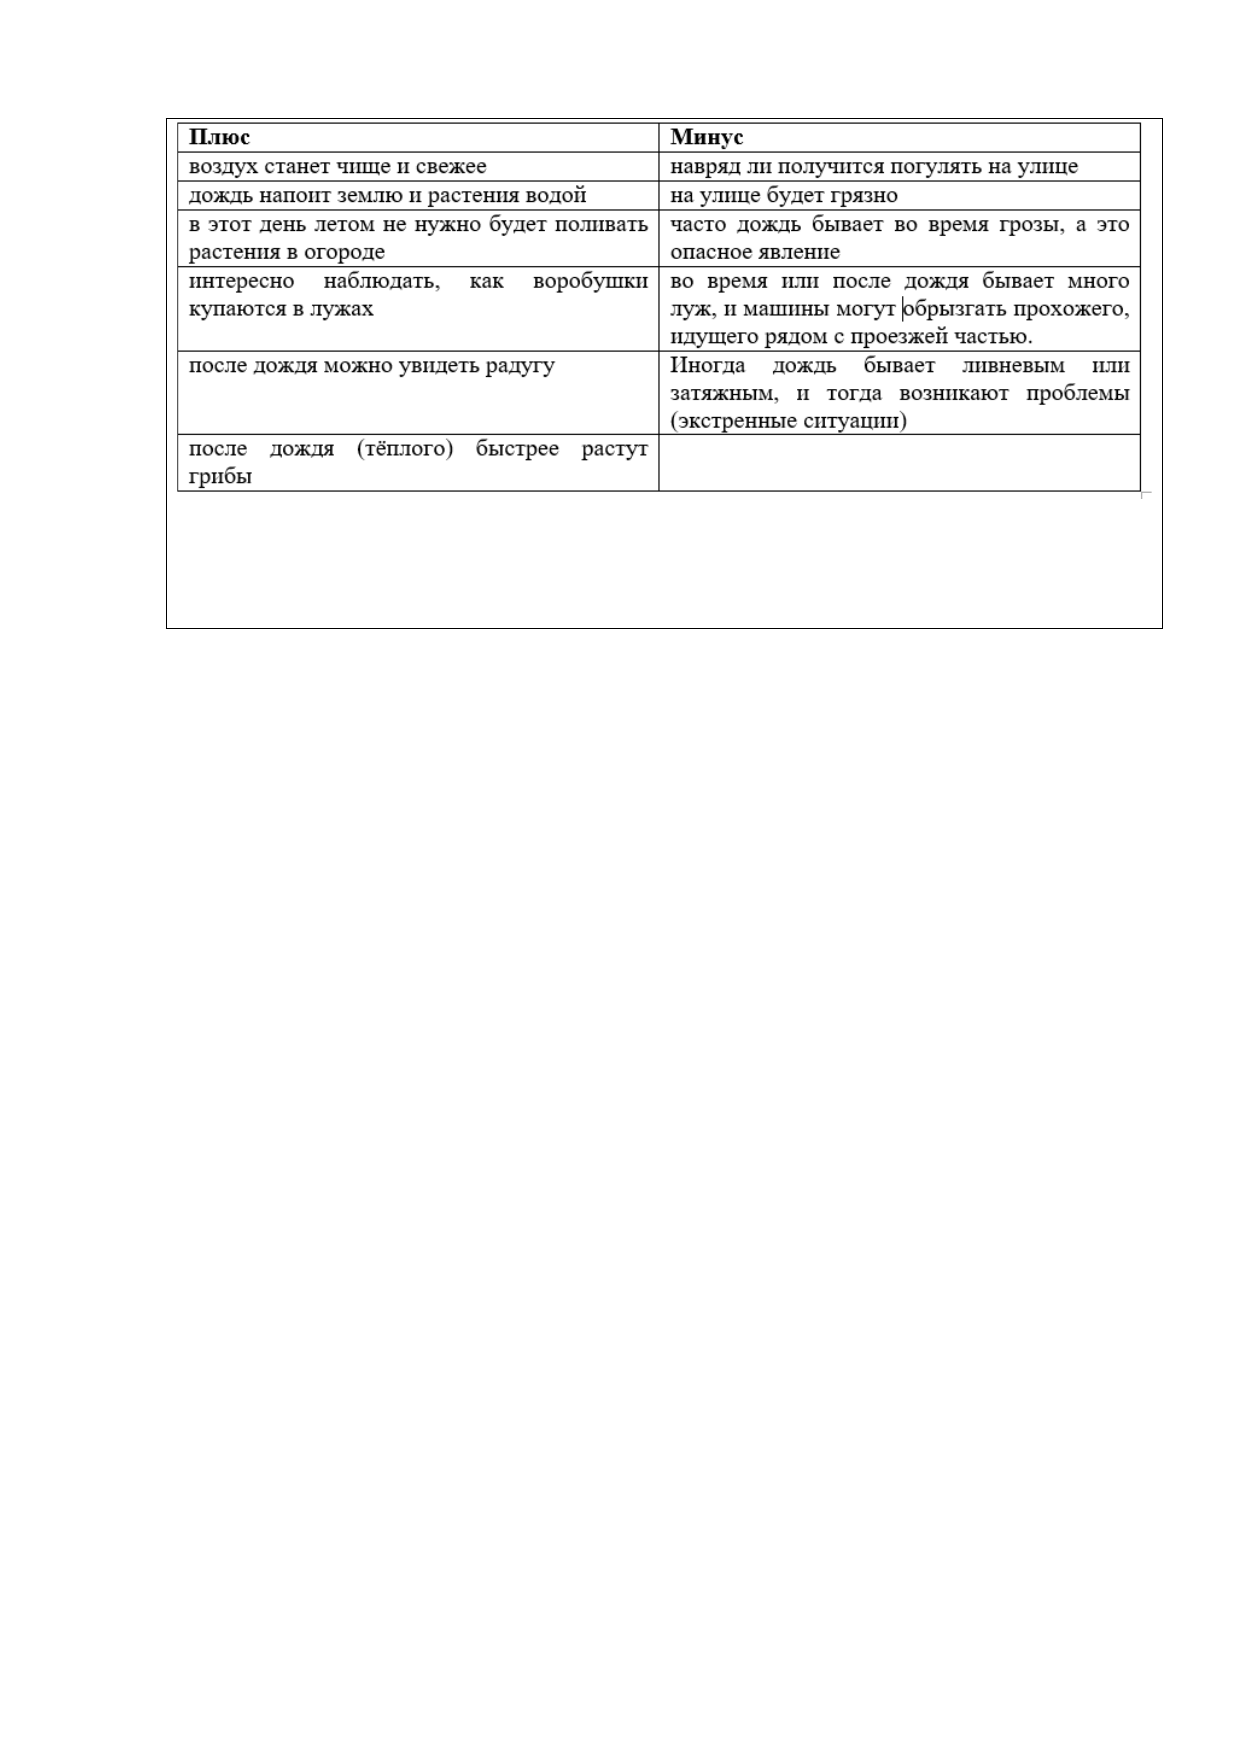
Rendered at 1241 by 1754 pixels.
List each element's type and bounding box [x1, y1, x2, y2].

table_header [167, 119, 1162, 628]
picture [177, 119, 1152, 499]
